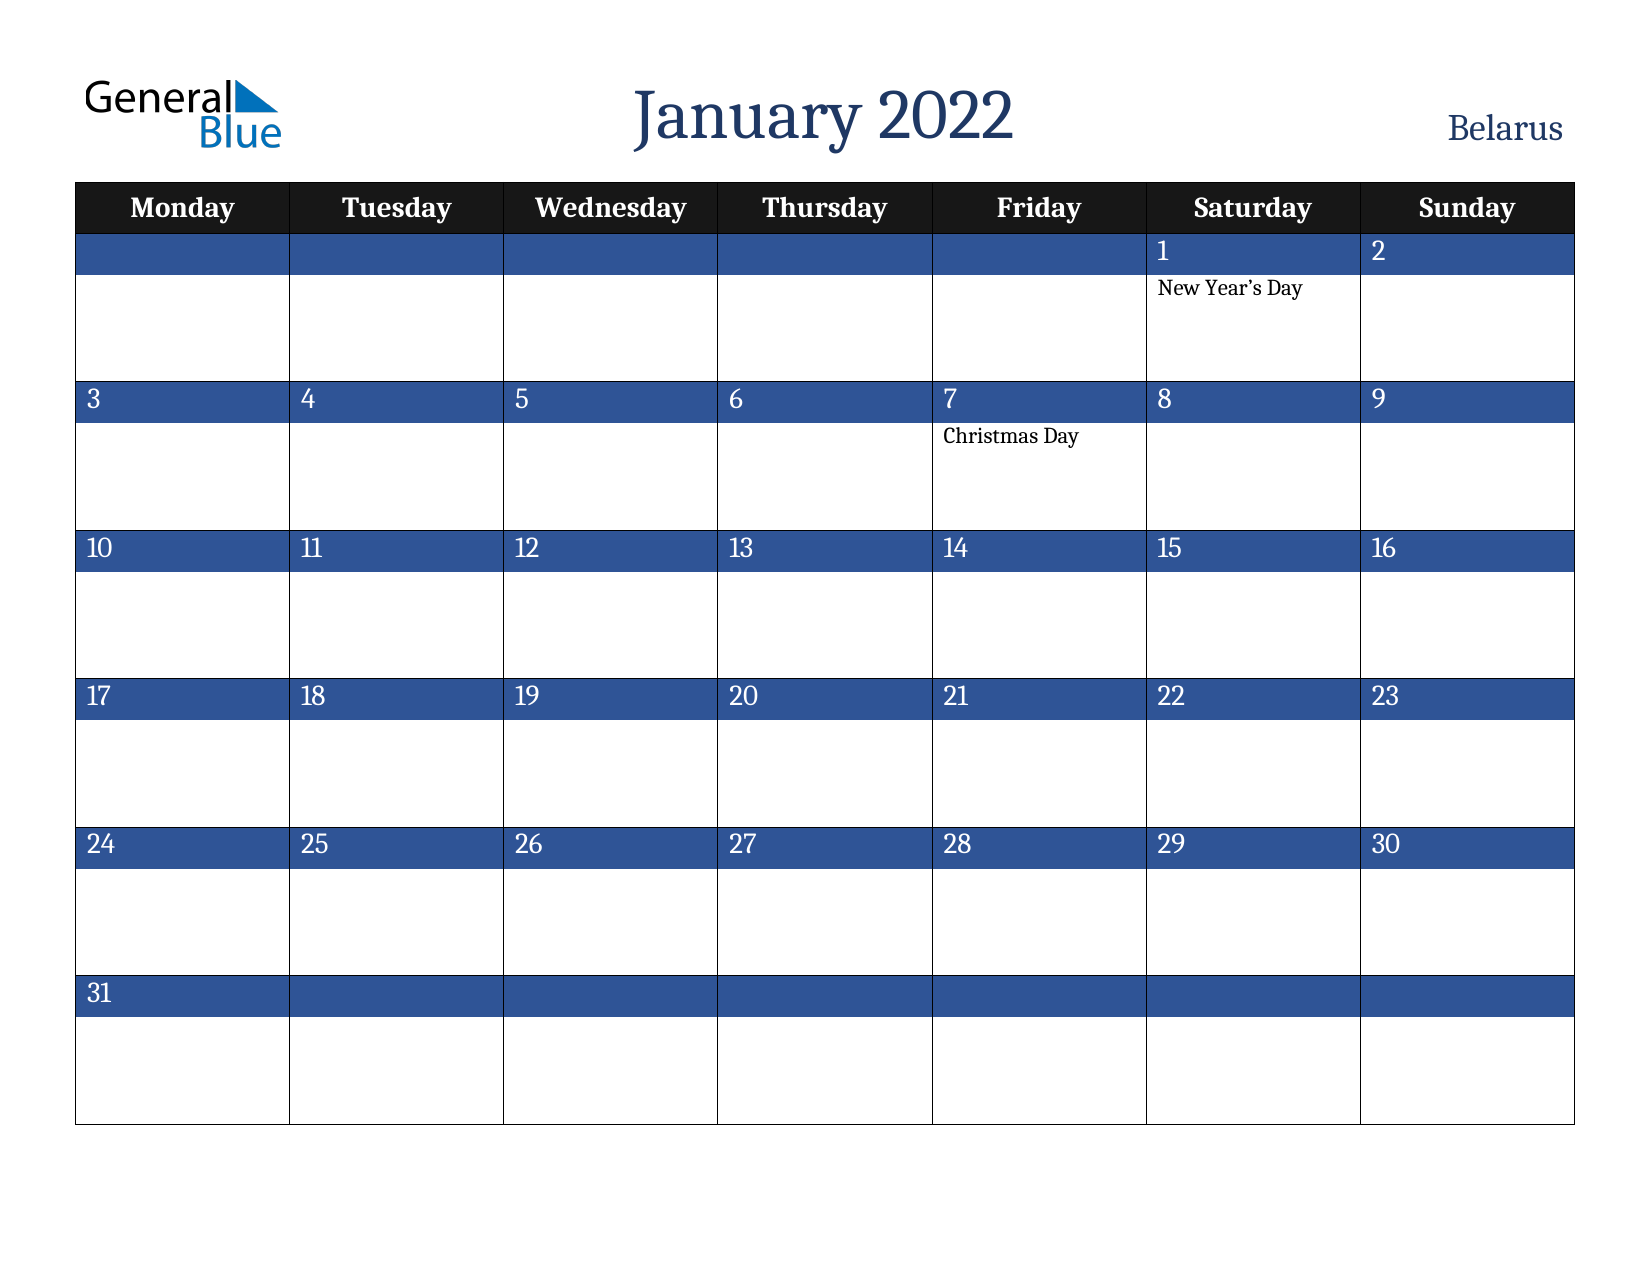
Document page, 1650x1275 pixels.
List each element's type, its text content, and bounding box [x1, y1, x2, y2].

table_cell [504, 572, 717, 678]
table_cell [1147, 572, 1360, 678]
table_cell [1361, 572, 1574, 678]
table_cell 15 [1147, 531, 1360, 572]
table_cell [504, 275, 717, 381]
table_cell 21 [933, 679, 1146, 720]
table_cell [718, 976, 932, 1017]
table_cell 24 [76, 828, 289, 869]
table_cell [290, 423, 503, 530]
table_cell 7 [933, 382, 1146, 423]
table_cell [76, 720, 289, 827]
table_cell [504, 423, 717, 530]
table_cell [76, 572, 289, 678]
table_cell [76, 869, 289, 975]
table_cell New Year’s Day [1147, 275, 1360, 381]
table_cell [718, 572, 932, 678]
table_cell Sunday [1361, 183, 1574, 233]
table_cell 5 [504, 382, 717, 423]
table_cell 17 [76, 679, 289, 720]
table_cell [76, 423, 289, 530]
table_cell [504, 976, 717, 1017]
table_cell 18 [290, 679, 503, 720]
table_header Belarus [1146, 75, 1574, 182]
table_cell 2 [1361, 234, 1574, 275]
table_cell 26 [504, 828, 717, 869]
table_cell [1361, 720, 1574, 827]
table_cell 8 [1147, 382, 1360, 423]
picture [86, 80, 281, 148]
table_cell [718, 234, 932, 275]
table_cell Monday [76, 183, 289, 233]
table_cell [290, 275, 503, 381]
table_cell [718, 1017, 932, 1123]
table_cell 3 [76, 382, 289, 423]
table_cell [718, 275, 932, 381]
table_cell Christmas Day [933, 423, 1146, 530]
table_cell 11 [290, 531, 503, 572]
table_cell 14 [933, 531, 1146, 572]
table_cell [76, 1017, 289, 1123]
table_cell 16 [1361, 531, 1574, 572]
table_cell [933, 234, 1146, 275]
table_cell [290, 572, 503, 678]
table_cell 28 [933, 828, 1146, 869]
table_cell Thursday [718, 183, 932, 233]
table_cell [718, 720, 932, 827]
table_cell [933, 275, 1146, 381]
table_header [76, 75, 503, 182]
table_cell Friday [933, 183, 1146, 233]
table_cell [290, 976, 503, 1017]
table_cell [933, 720, 1146, 827]
table_cell [290, 720, 503, 827]
table_cell 29 [1147, 828, 1360, 869]
table_cell [1147, 1017, 1360, 1123]
table_cell [718, 869, 932, 975]
table_cell [290, 869, 503, 975]
table_cell [1147, 423, 1360, 530]
table_cell [290, 1017, 503, 1123]
table_cell [290, 234, 503, 275]
table_cell 19 [504, 679, 717, 720]
table_cell [76, 275, 289, 381]
table_cell 9 [1361, 382, 1574, 423]
table_cell [933, 869, 1146, 975]
table_cell [1361, 1017, 1574, 1123]
table_cell [1361, 976, 1574, 1017]
table_cell Saturday [1147, 183, 1360, 233]
table_cell 6 [718, 382, 932, 423]
table_cell [933, 976, 1146, 1017]
table_cell [1361, 275, 1574, 381]
table_cell 13 [718, 531, 932, 572]
table_cell [76, 234, 289, 275]
table_cell 25 [290, 828, 503, 869]
table_header January 2022 [504, 75, 1146, 182]
table_cell Tuesday [290, 183, 503, 233]
table_cell [1147, 976, 1360, 1017]
table_cell 1 [1147, 234, 1360, 275]
table_cell [933, 1017, 1146, 1123]
table_cell [504, 720, 717, 827]
table_cell [504, 234, 717, 275]
table_cell 22 [1147, 679, 1360, 720]
table_cell 12 [504, 531, 717, 572]
table_cell [504, 869, 717, 975]
table_cell [1147, 869, 1360, 975]
table_cell [1361, 869, 1574, 975]
table_cell 31 [76, 976, 289, 1017]
table_cell [504, 1017, 717, 1123]
table_cell [1147, 720, 1360, 827]
table_cell 10 [76, 531, 289, 572]
table_cell [933, 572, 1146, 678]
table_cell [1361, 423, 1574, 530]
table_cell [718, 423, 932, 530]
table_cell 20 [718, 679, 932, 720]
table_cell 4 [290, 382, 503, 423]
table_cell Wednesday [504, 183, 717, 233]
table_cell 23 [1361, 679, 1574, 720]
table_cell 27 [718, 828, 932, 869]
table_cell 30 [1361, 828, 1574, 869]
